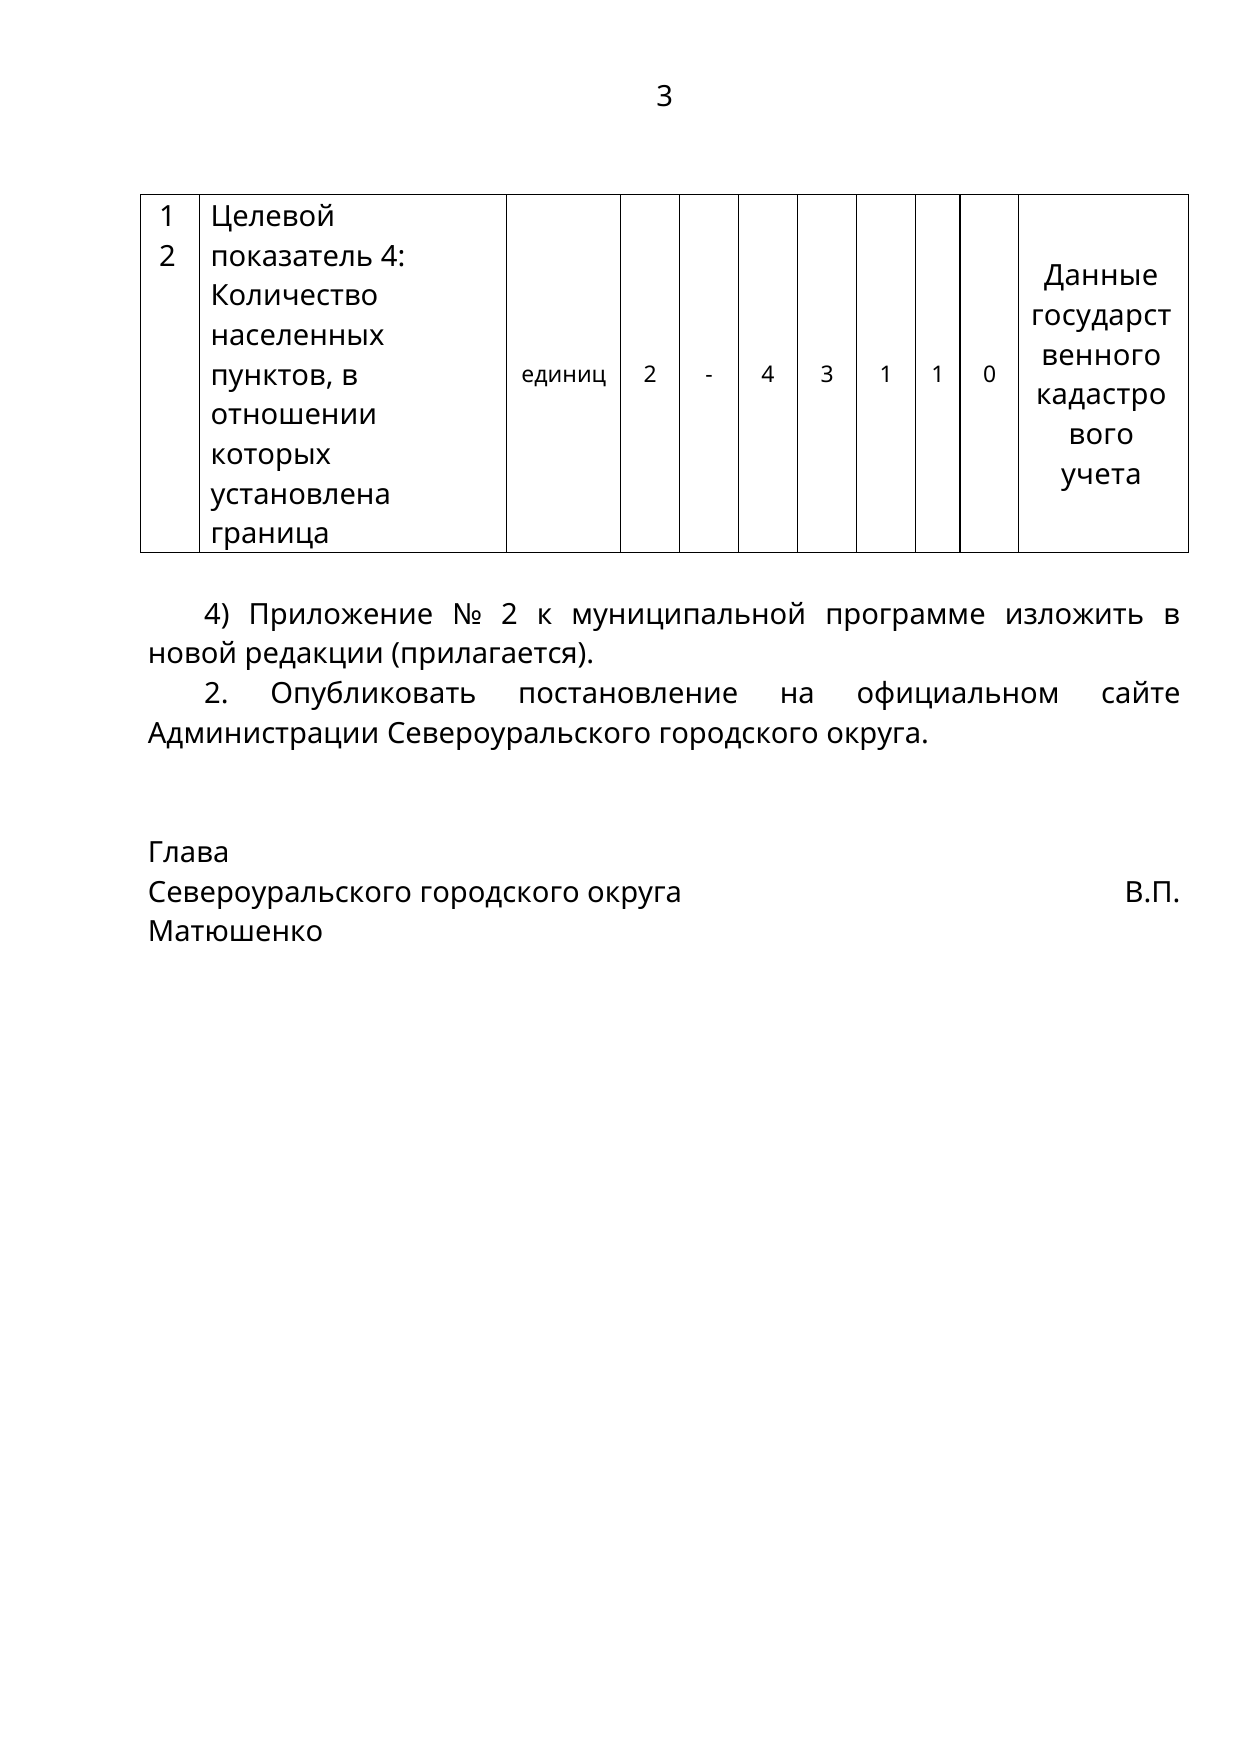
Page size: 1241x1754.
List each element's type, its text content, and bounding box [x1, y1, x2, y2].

table_header 4 [739, 195, 797, 552]
table_header Данные государственного кадастрового учета [1019, 195, 1188, 552]
table_header - [680, 195, 738, 552]
table_header 12 [141, 195, 199, 552]
table_header 2 [621, 195, 679, 552]
table_header Целевой показатель 4: Количество населенных пунктов, в отношении которых установлена граница [200, 195, 506, 552]
text Североуральского городского округа В.П. Матюшенко [148, 871, 1181, 950]
table_header единиц [507, 195, 620, 552]
table_header 1 [857, 195, 915, 552]
table_header 1 [916, 195, 959, 552]
table_header 0 [961, 195, 1018, 552]
text Глава [148, 831, 1181, 871]
text 2. Опубликовать постановление на официальном сайте Администрации Североуральского городского округа. [148, 672, 1181, 752]
table_header 3 [798, 195, 856, 552]
text 4) Приложение № 2 к муниципальной программе изложить в новой редакции (прилагается). [148, 593, 1181, 672]
